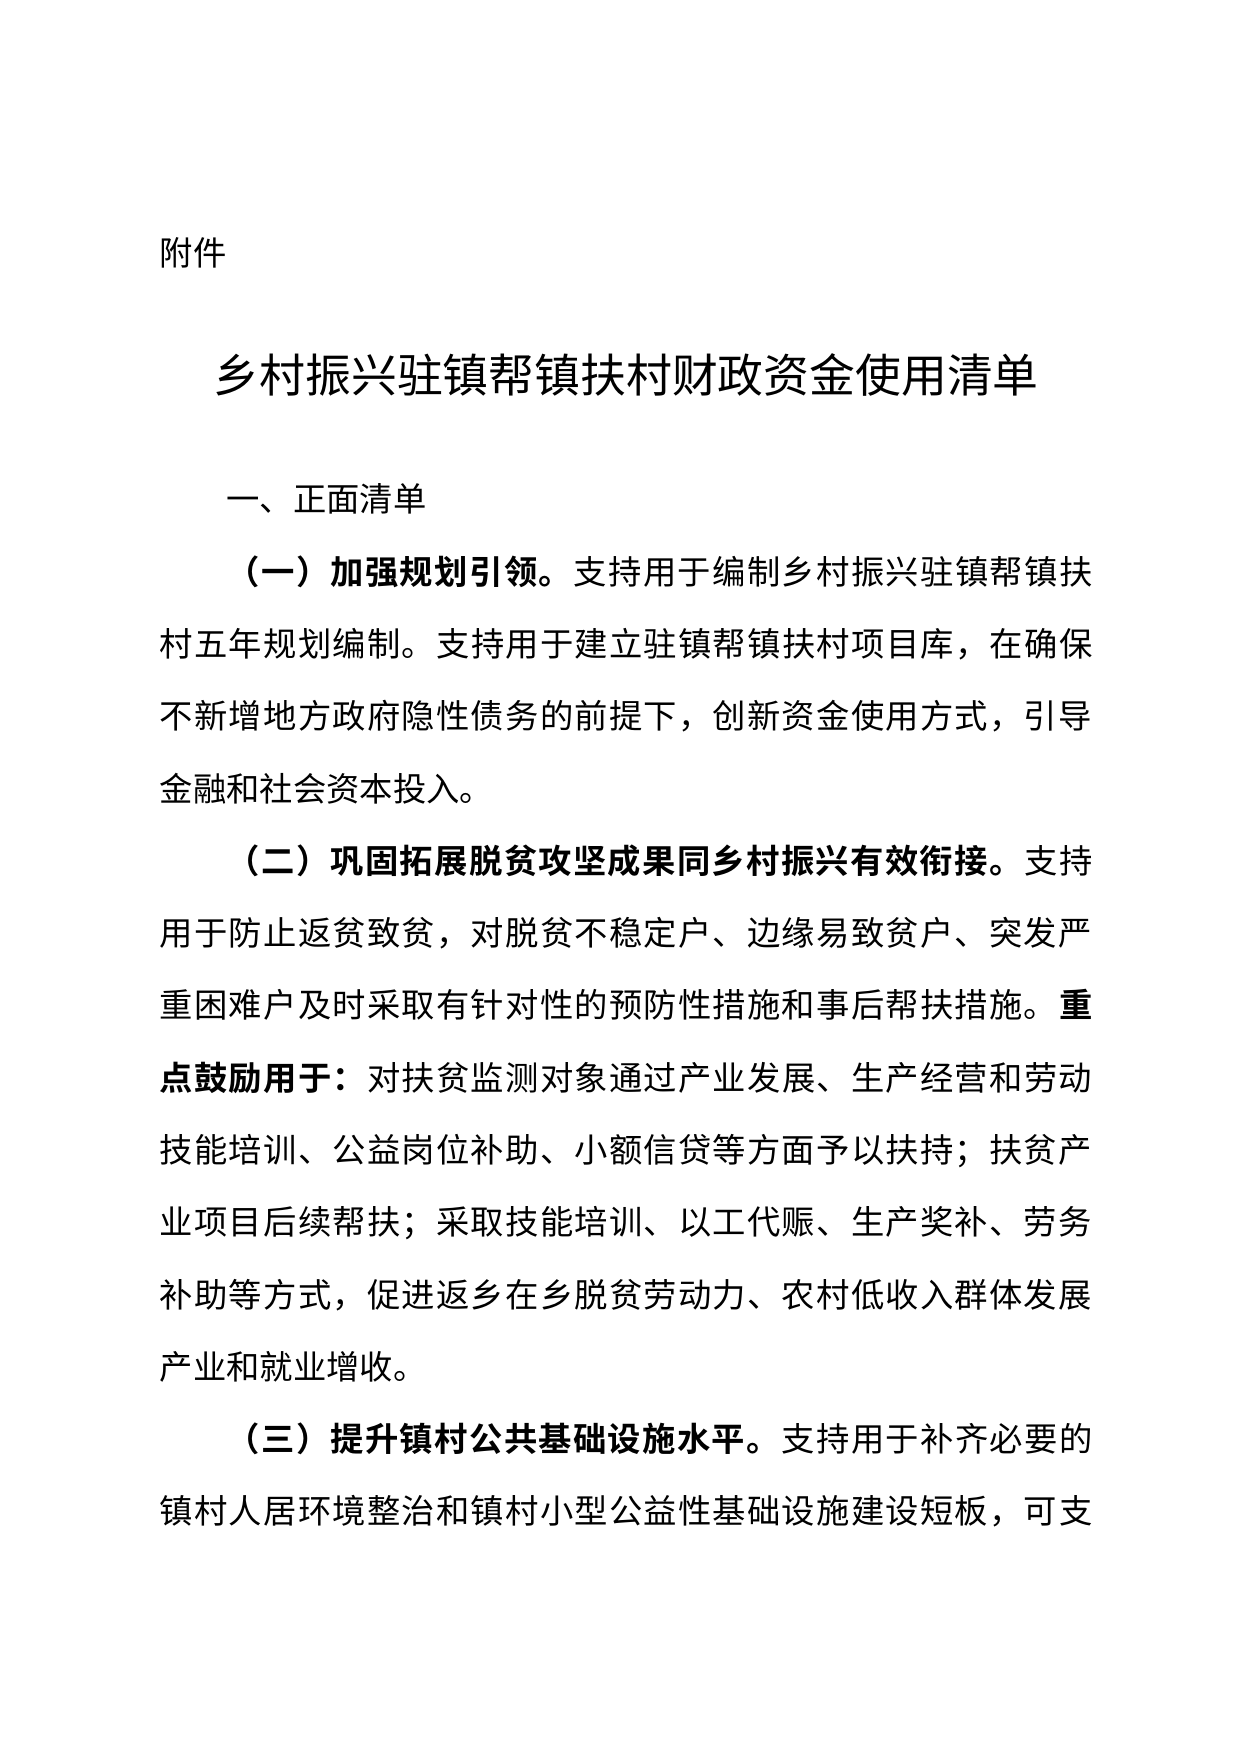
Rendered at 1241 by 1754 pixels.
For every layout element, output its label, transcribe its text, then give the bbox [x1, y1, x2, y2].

text 乡村振兴驻镇帮镇扶村财政资金使用清单 [159, 339, 1092, 406]
text 附件 [159, 227, 1092, 275]
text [159, 1413, 1092, 1533]
text 一、正面清单 [159, 473, 1092, 521]
text （一）加强规划引领。支持用于编制乡村振兴驻镇帮镇扶村五年规划编制。支持用于建立驻镇帮镇扶村项目库，在确保不新增地方政府隐性债务的前提下，创新资金使用方式，引导金融和社会资本投入。 [159, 546, 1092, 811]
text （二）巩固拓展脱贫攻坚成果同乡村振兴有效衔接。支持用于防止返贫致贫，对脱贫不稳定户、边缘易致贫户、突发严重困难户及时采取有针对性的预防性措施和事后帮扶措施。重点鼓励用于：对扶贫监测对象通过产业发展、生产经营和劳动技能培训、公益岗位补助、小额信贷等方面予以扶持；扶贫产业项目后续帮扶；采取技能培训、以工代赈、生产奖补、劳务补助等方式，促进返乡在乡脱贫劳动力、农村低收入群体发展产业和就业增收。 [159, 835, 1092, 1389]
